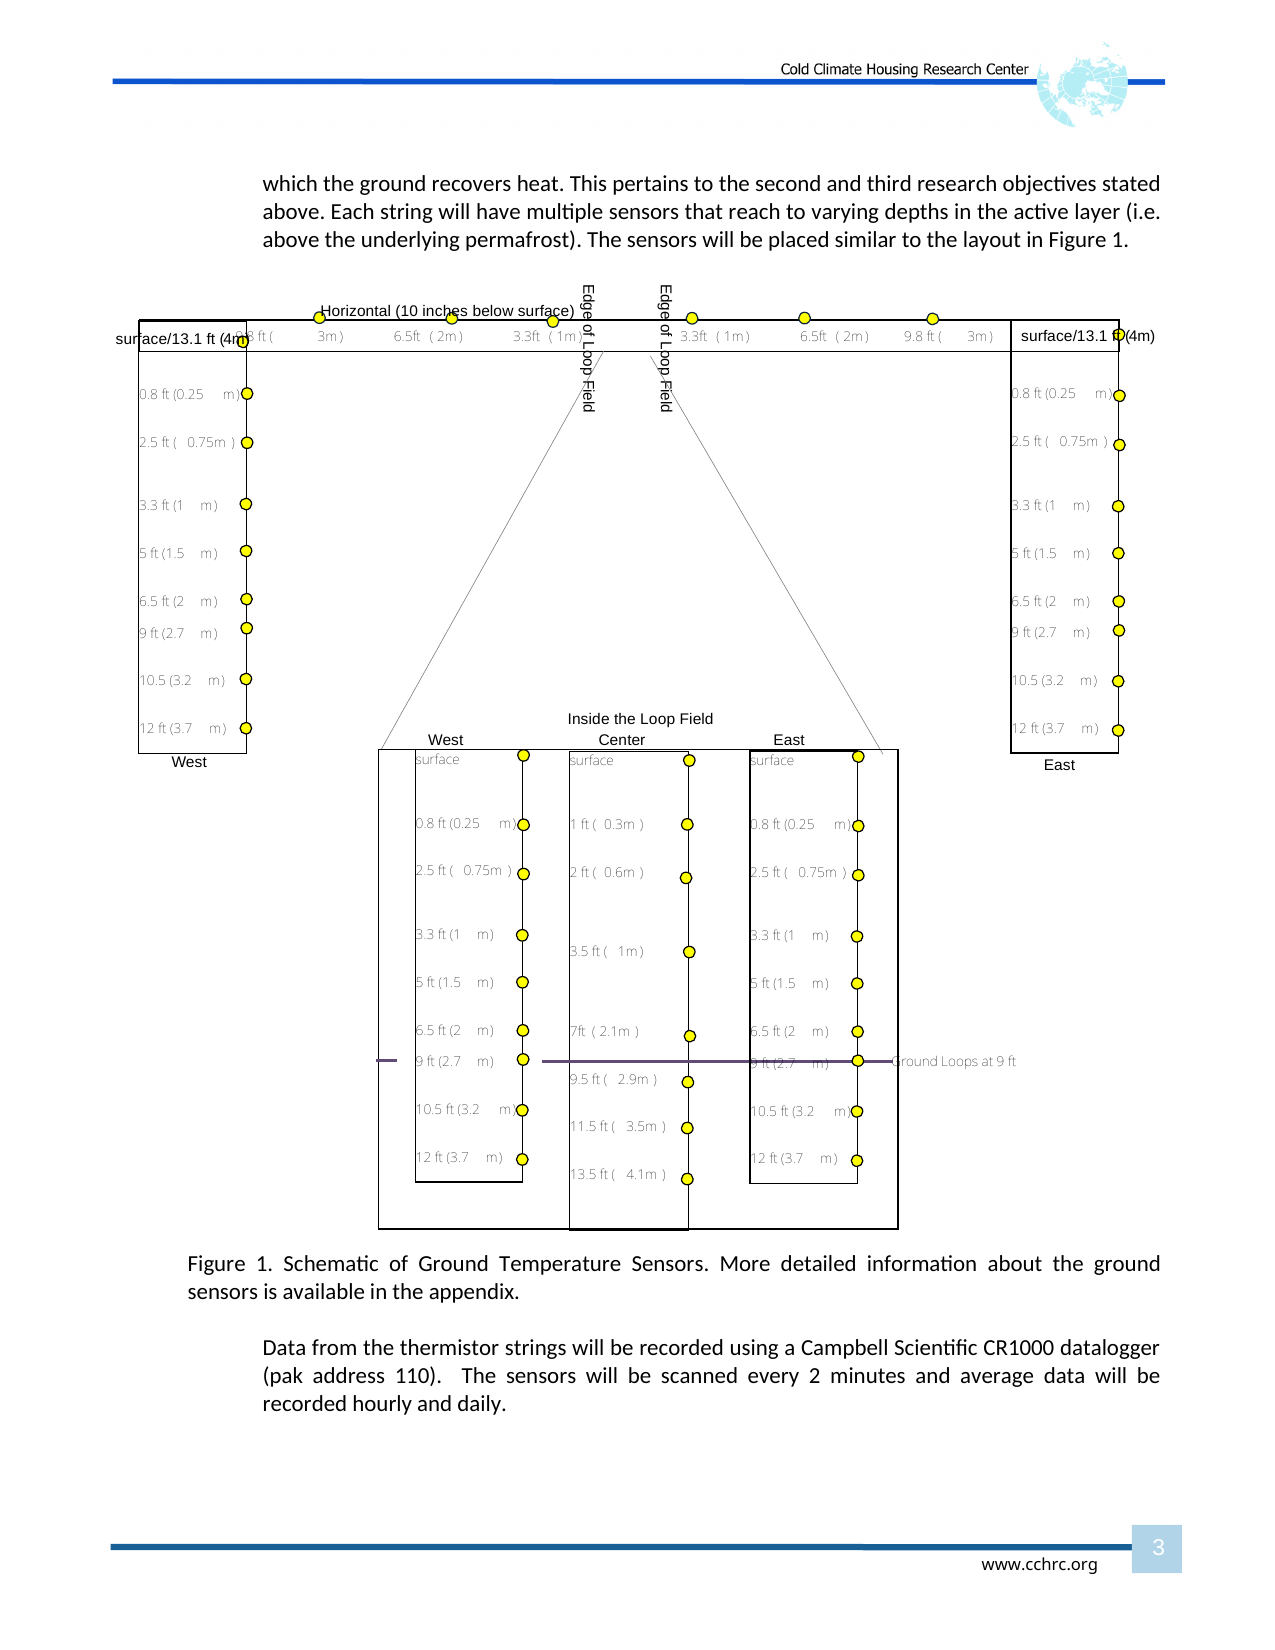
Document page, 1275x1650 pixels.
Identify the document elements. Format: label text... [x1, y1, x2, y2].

text Data from the thermistor strings will be recorded using a Campbell Scientific CR1000 datalogger (pak address 110). The sensors will be scanned every 2 minutes and average data will be recorded hourly and daily. [262, 1333, 1162, 1417]
picture [112, 37, 1166, 128]
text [262, 169, 1162, 253]
text Figure 1. Schematic of Ground Temperature Sensors. More detailed information about the ground sensors is available in the appendix. [187, 1249, 1162, 1305]
